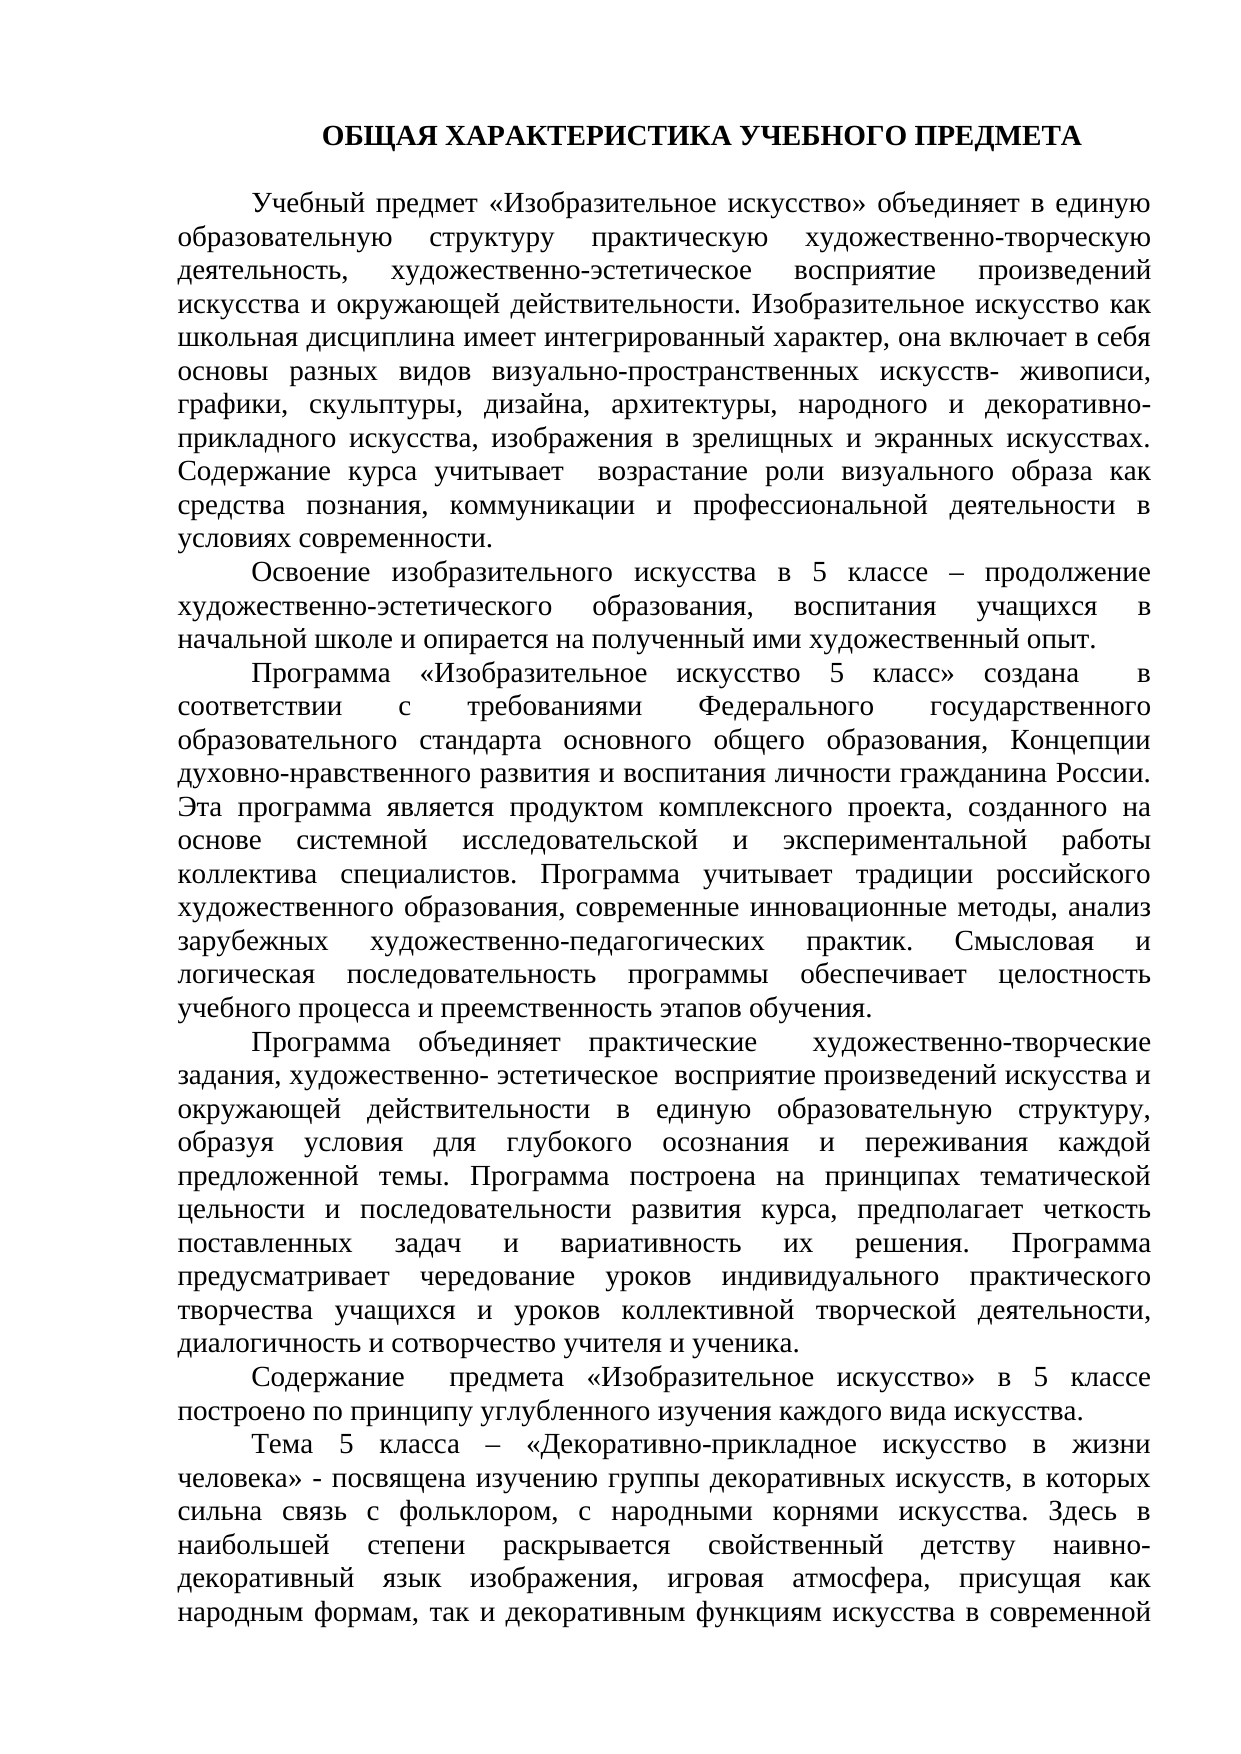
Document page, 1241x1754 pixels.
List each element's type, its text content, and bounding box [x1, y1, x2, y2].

text Содержание предмета «Изобразительное искусство» в 5 классе построено по принципу углубленного изучения каждого вида искусства. [177, 1359, 1152, 1426]
text Программа объединяет практические художественно-творческие задания, художественно- эстетическое восприятие произведений искусства и окружающей действительности в единую образовательную структуру, образуя условия для глубокого осознания и переживания каждой предложенной темы. Программа построена на принципах тематической цельности и последовательности развития курса, предполагает четкость поставленных задач и вариативность их решения. Программа предусматривает чередование уроков индивидуального практического творчества учащихся и уроков коллективной творческой деятельности, диалогичность и сотворчество учителя и ученика. [177, 1024, 1152, 1359]
list ОБЩАЯ ХАРАКТЕРИСТИКА УЧЕБНОГО ПРЕДМЕТА [252, 118, 1152, 152]
text Программа «Изобразительное искусство 5 класс» создана в соответствии с требованиями Федерального государственного образовательного стандарта основного общего образования, Концепции духовно-нравственного развития и воспитания личности гражданина России. Эта программа является продуктом комплексного проекта, созданного на основе системной исследовательской и экспериментальной работы коллектива специалистов. Программа учитывает традиции российского художественного образования, современные инновационные методы, анализ зарубежных художественно-педагогических практик. Смысловая и логическая последовательность программы обеспечивает целостность учебного процесса и преемственность этапов обучения. [177, 655, 1152, 1024]
text Освоение изобразительного искусства в 5 классе – продолжение художественно-эстетического образования, воспитания учащихся в начальной школе и опирается на полученный ими художественный опыт. [177, 554, 1152, 655]
text Учебный предмет «Изобразительное искусство» объединяет в единую образовательную структуру практическую художественно-творческую деятельность, художественно-эстетическое восприятие произведений искусства и окружающей действительности. Изобразительное искусство как школьная дисциплина имеет интегрированный характер, она включает в себя основы разных видов визуально-пространственных искусств- живописи, графики, скульптуры, дизайна, архитектуры, народного и декоративно-прикладного искусства, изображения в зрелищных и экранных искусствах. Содержание курса учитывает возрастание роли визуального образа как средства познания, коммуникации и профессиональной деятельности в условиях современности. [177, 185, 1152, 554]
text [177, 1426, 1152, 1627]
